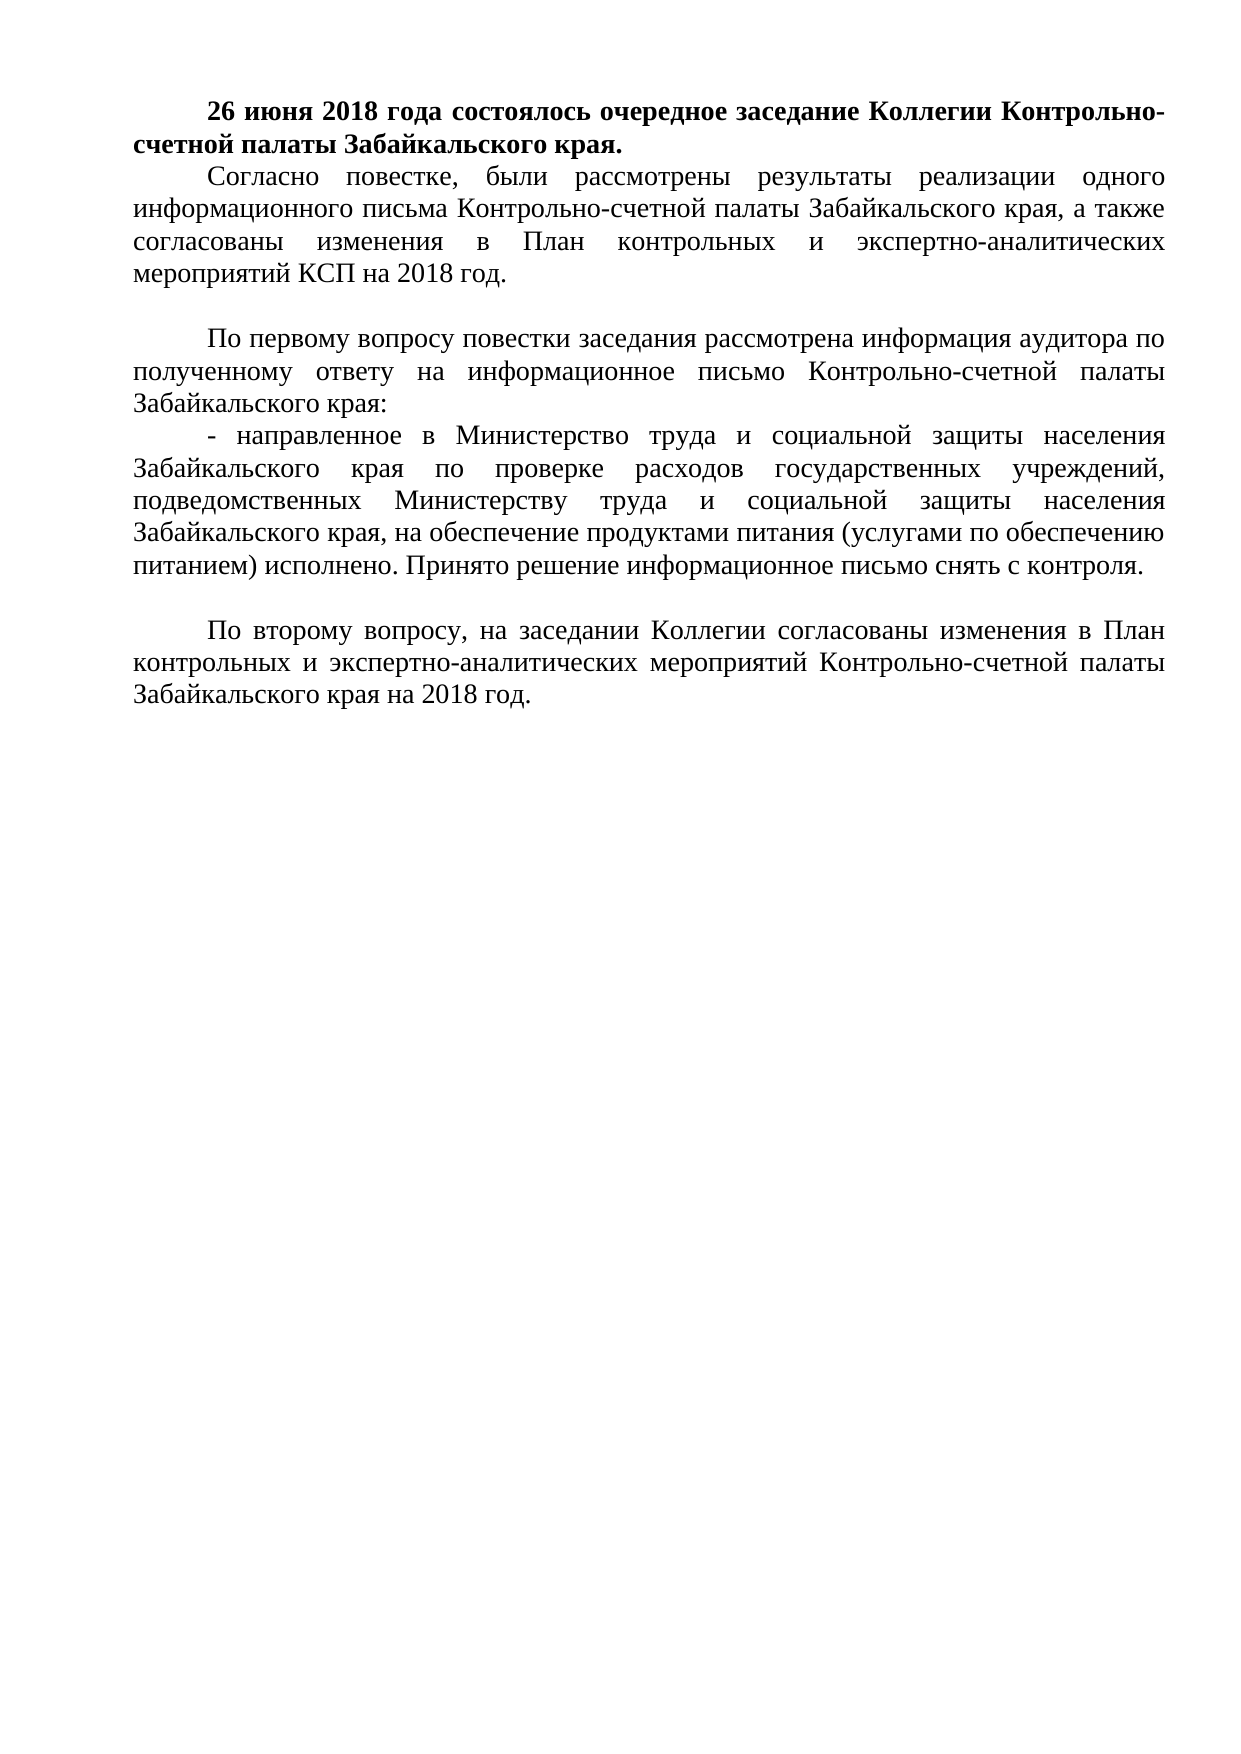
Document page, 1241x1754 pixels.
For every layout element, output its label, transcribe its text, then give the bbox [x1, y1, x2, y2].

text Согласно повестке, были рассмотрены результаты реализации одного информационного письма Контрольно-счетной палаты Забайкальского края, а также согласованы изменения в План контрольных и экспертно-аналитических мероприятий КСП на 2018 год. [133, 159, 1167, 289]
text - направленное в Министерство труда и социальной защиты населения Забайкальского края по проверке расходов государственных учреждений, подведомственных Министерству труда и социальной защиты населения Забайкальского края, на обеспечение продуктами питания (услугами по обеспечению питанием) исполнено. Принято решение информационное письмо снять с контроля. [133, 418, 1167, 580]
text 26 июня 2018 года состоялось очередное заседание Коллегии Контрольно-счетной палаты Забайкальского края. [133, 94, 1167, 159]
text По второму вопросу, на заседании Коллегии согласованы изменения в План контрольных и экспертно-аналитических мероприятий Контрольно-счетной палаты Забайкальского края на 2018 год. [133, 613, 1167, 710]
text По первому вопросу повестки заседания рассмотрена информация аудитора по полученному ответу на информационное письмо Контрольно-счетной палаты Забайкальского края: [133, 321, 1167, 418]
